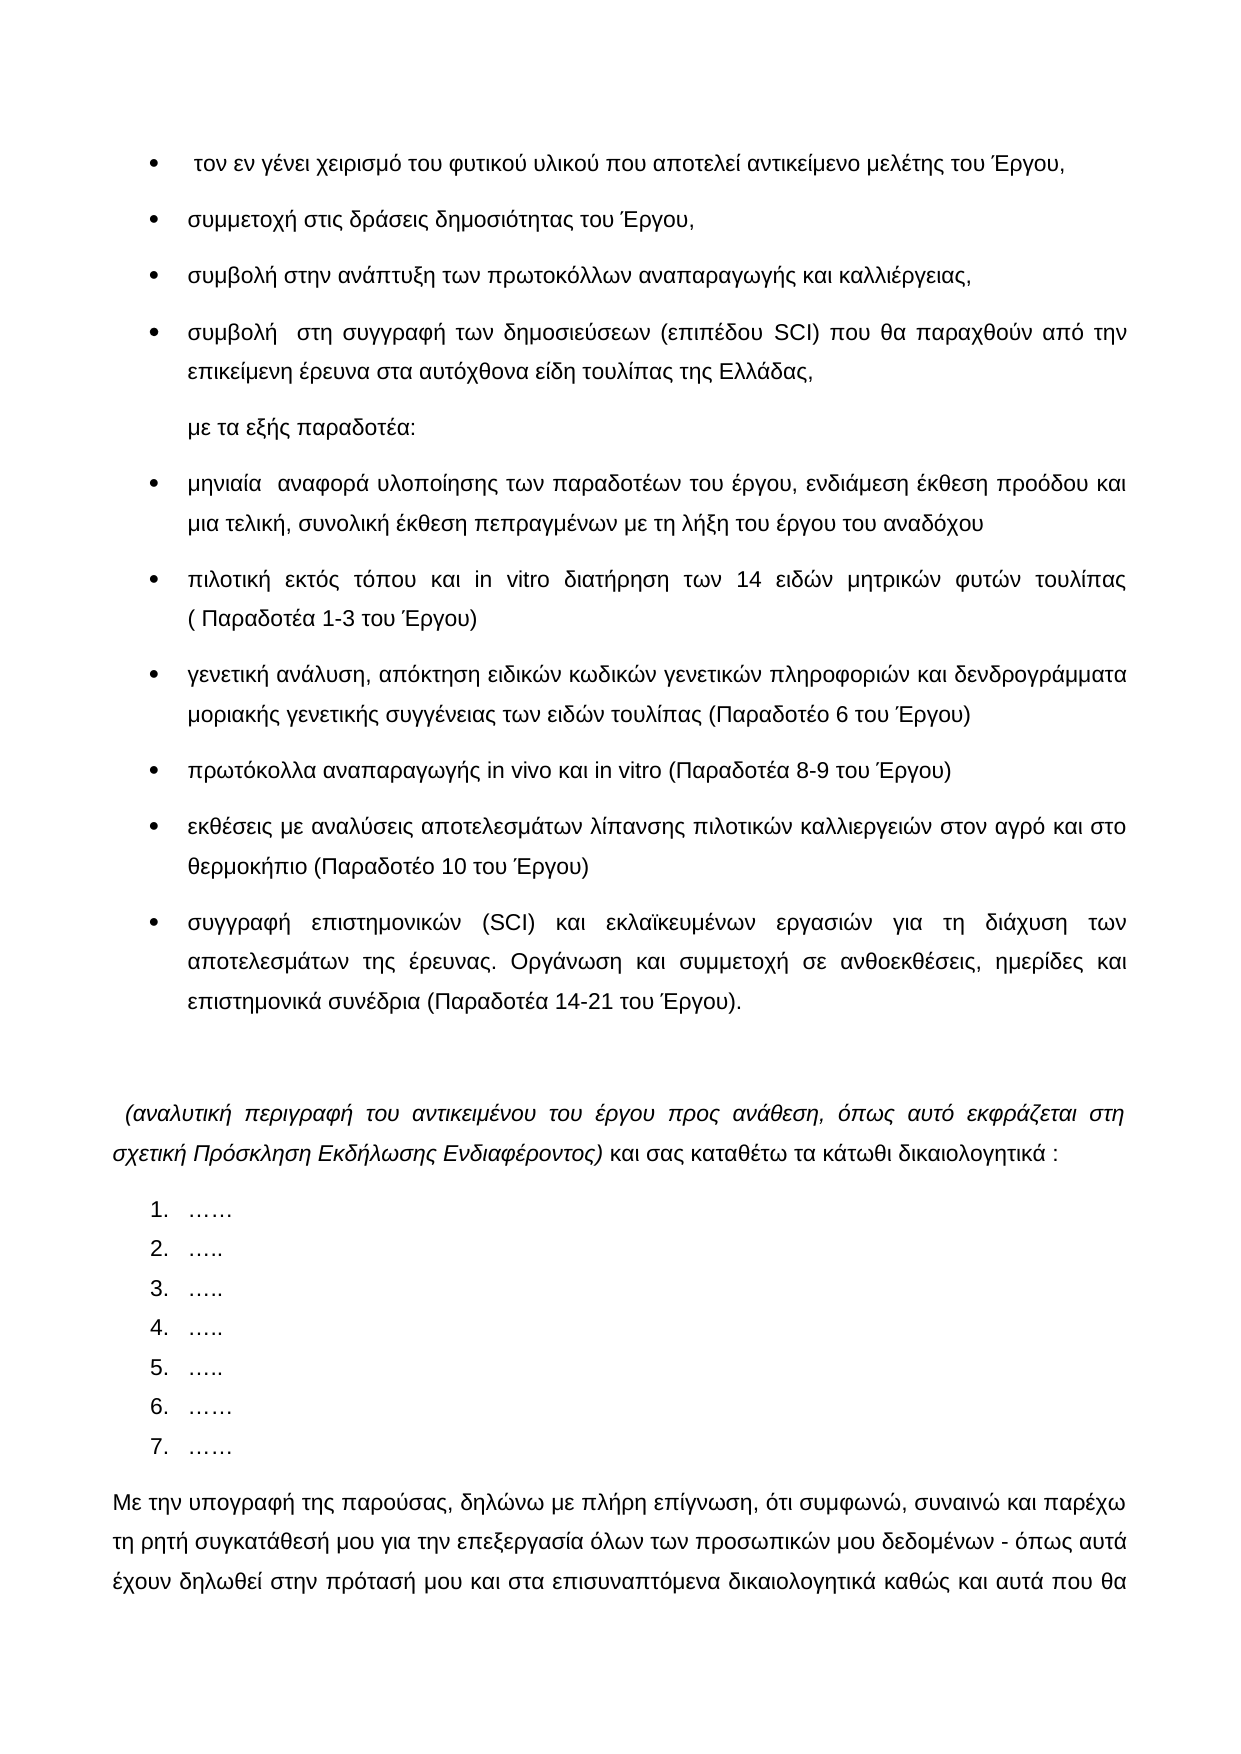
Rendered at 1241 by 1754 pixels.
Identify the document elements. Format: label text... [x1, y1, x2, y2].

list συμβολή στην ανάπτυξη των πρωτοκόλλων αναπαραγωγής και καλλιέργειας, [150, 262, 1128, 289]
list ….. [150, 1314, 1128, 1341]
list ….. [150, 1275, 1128, 1301]
list …… [150, 1196, 1128, 1222]
list …… [150, 1393, 1128, 1419]
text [112, 1489, 1128, 1594]
list γενετική ανάλυση, απόκτηση ειδικών κωδικών γενετικών πληροφοριών και δενδρογράμματα μοριακής γενετικής συγγένειας των ειδών τουλίπας (Παραδοτέο 6 του Έργου) [150, 661, 1128, 727]
list ….. [150, 1235, 1128, 1262]
text με τα εξής παραδοτέα: [187, 414, 1128, 440]
list πιλοτική εκτός τόπου και in vitro διατήρηση των 14 ειδών μητρικών φυτών τουλίπας ( Παραδοτέα 1-3 του Έργου) [150, 566, 1128, 632]
list μηνιαία αναφορά υλοποίησης των παραδοτέων του έργου, ενδιάμεση έκθεση προόδου και μια τελική, συνολική έκθεση πεπραγμένων με τη λήξη του έργου του αναδόχου [150, 470, 1128, 536]
list τον εν γένει χειρισμό του φυτικού υλικού που αποτελεί αντικείμενο μελέτης του Έργου, [150, 150, 1128, 176]
list συμβολή στη συγγραφή των δημοσιεύσεων (επιπέδου SCI) που θα παραχθούν από την επικείμενη έρευνα στα αυτόχθονα είδη τουλίπας της Ελλάδας, [150, 318, 1128, 384]
list εκθέσεις με αναλύσεις αποτελεσμάτων λίπανσης πιλοτικών καλλιεργειών στον αγρό και στο θερμοκήπιο (Παραδοτέο 10 του Έργου) [150, 813, 1128, 879]
list ….. [150, 1354, 1128, 1380]
list πρωτόκολλα αναπαραγωγής in vivo και in vitro (Παραδοτέα 8-9 του Έργου) [150, 757, 1128, 783]
list …… [150, 1433, 1128, 1459]
list συγγραφή επιστημονικών (SCI) και εκλαϊκευμένων εργασιών για τη διάχυση των αποτελεσμάτων της έρευνας. Οργάνωση και συμμετοχή σε ανθοεκθέσεις, ημερίδες και επιστημονικά συνέδρια (Παραδοτέα 14-21 του Έργου). [150, 909, 1128, 1014]
text (αναλυτική περιγραφή του αντικειμένου του έργου προς ανάθεση, όπως αυτό εκφράζεται στη σχετική Πρόσκληση Εκδήλωσης Ενδιαφέροντος) και σας καταθέτω τα κάτωθι δικαιολογητικά : [112, 1100, 1128, 1166]
list συμμετοχή στις δράσεις δημοσιότητας του Έργου, [150, 206, 1128, 232]
